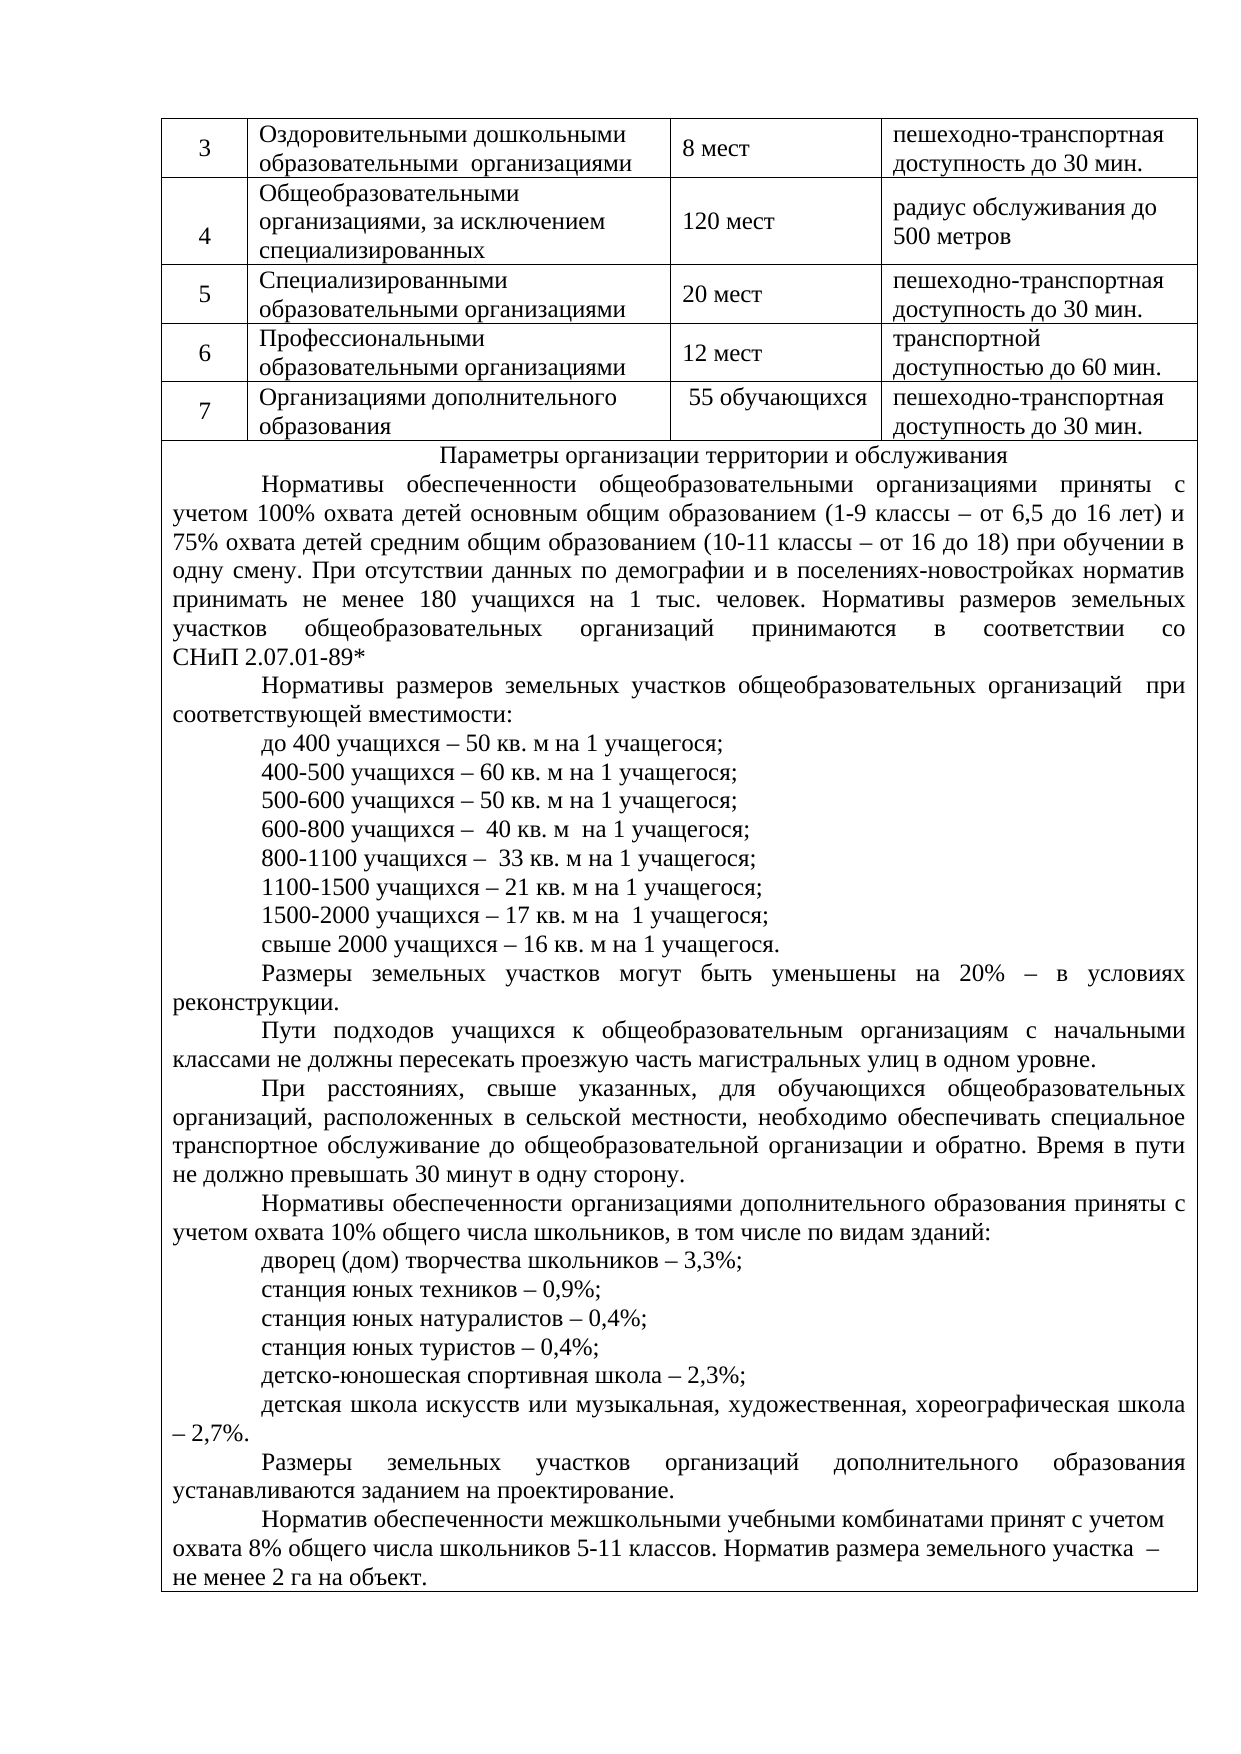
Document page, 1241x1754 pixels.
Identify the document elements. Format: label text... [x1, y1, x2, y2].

table_cell радиус обслуживания до 500 метров [882, 178, 1197, 264]
table_cell 3 [162, 119, 247, 177]
table_cell 55 обучающихся [671, 382, 881, 439]
table_cell 5 [162, 265, 247, 322]
table_cell 12 мест [671, 324, 881, 381]
table_cell 120 мест [671, 178, 881, 264]
table_cell пешеходно-транспортная доступность до 30 мин. [882, 382, 1197, 439]
table_cell Общеобразовательными организациями, за исключением специализированных [248, 178, 670, 264]
table_cell пешеходно-транспортная доступность до 30 мин. [882, 265, 1197, 322]
table_cell Специализированными образовательными организациями [248, 265, 670, 322]
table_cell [882, 119, 1197, 177]
table_cell Организациями дополнительного образования [248, 382, 670, 439]
table_cell Параметры организации территории и обслуживания Нормативы обеспеченности общеобразовательными организациями приняты с учетом 100% охвата детей основным общим образованием (1-9 классы – от 6,5 до 16 лет) и 75% охвата детей средним общим образованием (10-11 классы – от 16 до 18) при обучении в одну смену. При отсутствии данных по демографии и в поселениях-новостройках норматив принимать не менее 180 учащихся на 1 тыс. человек. Нормативы размеров земельных участков общеобразовательных организаций принимаются в соответствии со СНиП 2.07.01-89* Нормативы размеров земельных участков общеобразовательных организаций при соответствующей вместимости: до 400 учащихся – 50 кв. м на 1 учащегося; 400-500 учащихся – 60 кв. м на 1 учащегося; 500-600 учащихся – 50 кв. м на 1 учащегося; 600-800 учащихся – 40 кв. м на 1 учащегося; 800-1100 учащихся – 33 кв. м на 1 учащегося; 1100-1500 учащихся – 21 кв. м на 1 учащегося; 1500-2000 учащихся – 17 кв. м на 1 учащегося; свыше 2000 учащихся – 16 кв. м на 1 учащегося. Размеры земельных участков могут быть уменьшены на 20% – в условиях реконструкции. Пути подходов учащихся к общеобразовательным организациям с начальными классами не должны пересекать проезжую часть магистральных улиц в одном уровне. При расстояниях, свыше указанных, для обучающихся общеобразовательных организаций, расположенных в сельской местности, необходимо обеспечивать специальное транспортное обслуживание до общеобразовательной организации и обратно. Время в пути не должно превышать 30 минут в одну сторону. Нормативы обеспеченности организациями дополнительного образования приняты с учетом охвата 10% общего числа школьников, в том числе по видам зданий: дворец (дом) творчества школьников – 3,3%; станция юных техников – 0,9%; станция юных натуралистов – 0,4%; станция юных туристов – 0,4%; детско-юношеская спортивная школа – 2,3%; детская школа искусств или музыкальная, художественная, хореографическая школа – 2,7%. Размеры земельных участков организаций дополнительного образования устанавливаются заданием на проектирование. Норматив обеспеченности межшкольными учебными комбинатами принят с учетом охвата 8% общего числа школьников 5-11 классов. Норматив размера земельного участка – не менее 2 га на объект. [162, 441, 1197, 1591]
table_cell транспортной доступностью до 60 мин. [882, 324, 1197, 381]
table_cell 7 [162, 382, 247, 439]
table_cell 6 [162, 324, 247, 381]
table_cell 8 мест [671, 119, 881, 177]
table_cell Профессиональными образовательными организациями [248, 324, 670, 381]
table_cell 20 мест [671, 265, 881, 322]
table_cell 4 [162, 178, 247, 264]
table_cell Оздоровительными дошкольными образовательными организациями [248, 119, 670, 177]
